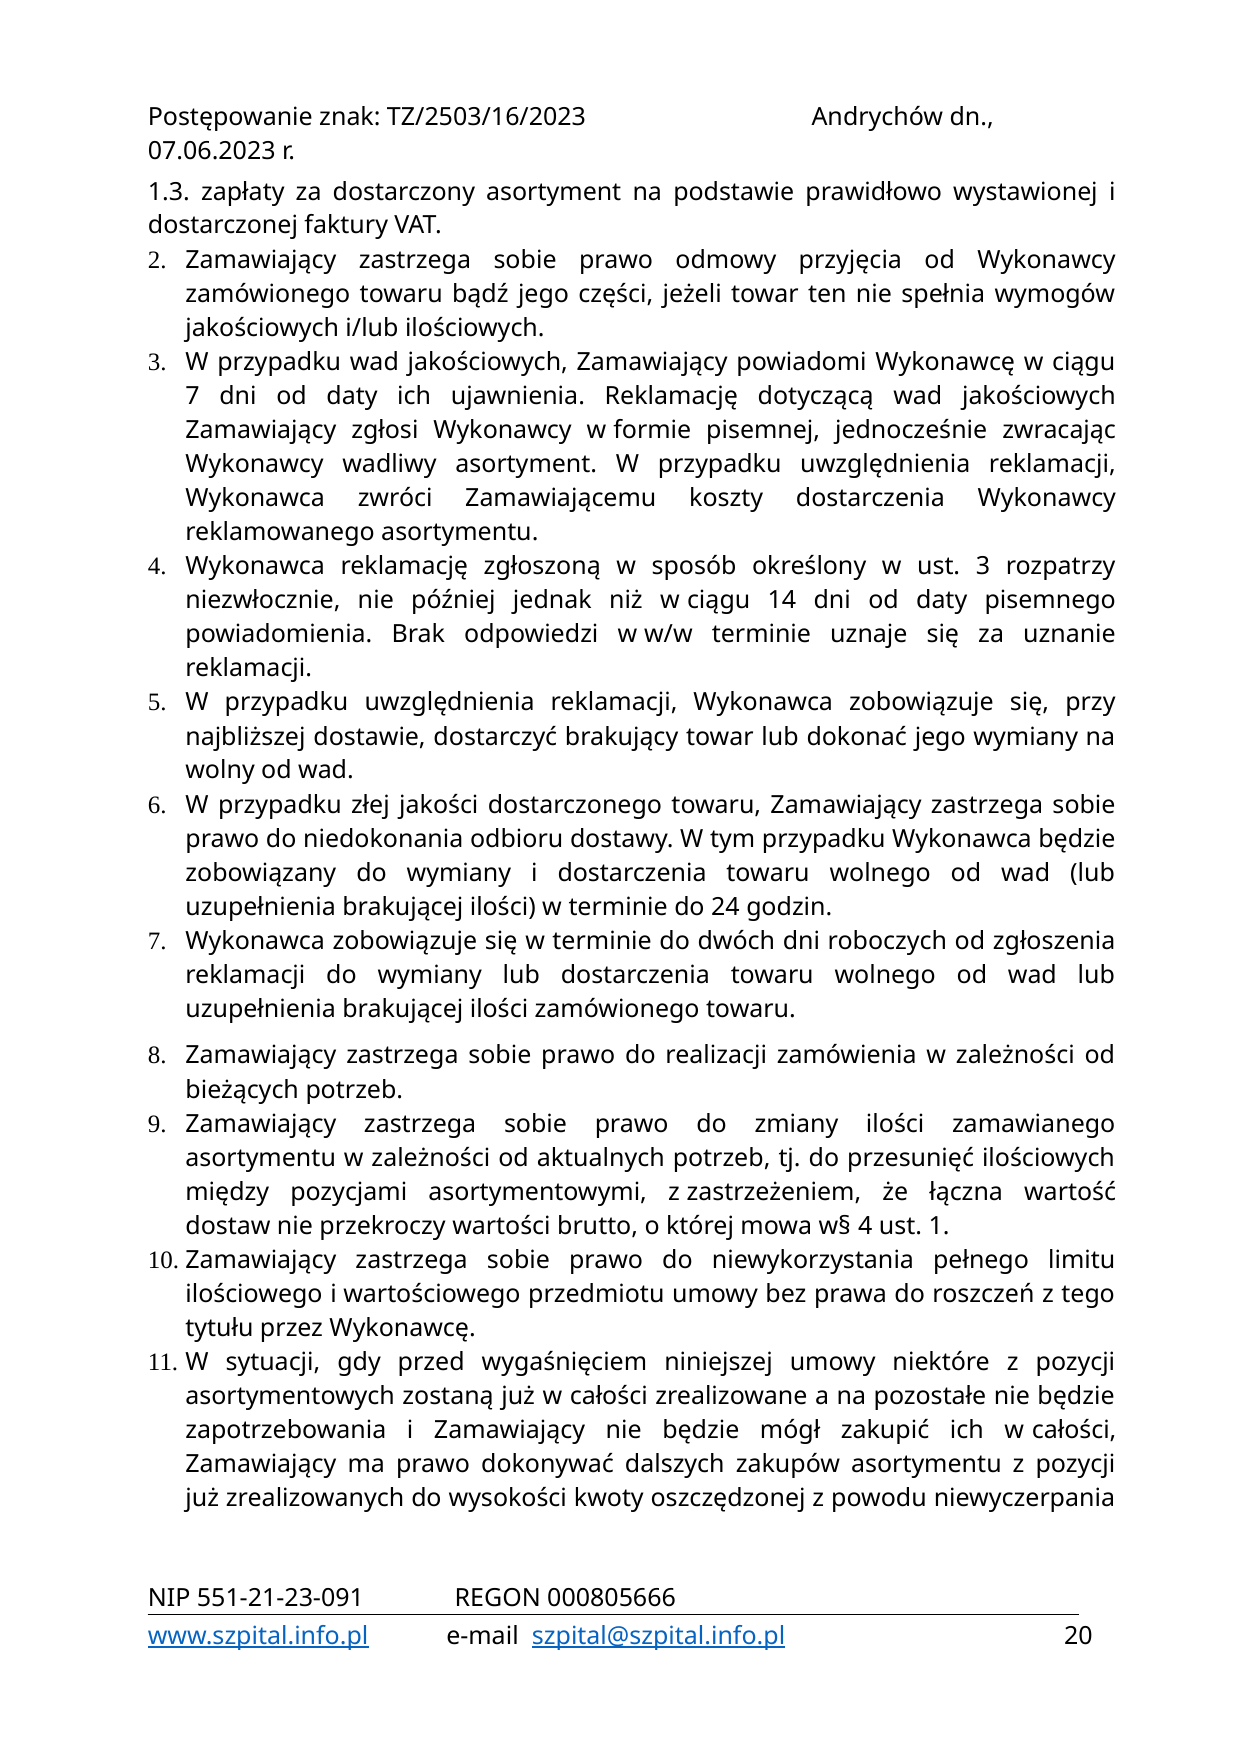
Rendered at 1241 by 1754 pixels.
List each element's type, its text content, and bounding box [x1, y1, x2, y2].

list Wykonawca reklamację zgłoszoną w sposób określony w ust. 3 rozpatrzy niezwłocznie, nie później jednak niż w ciągu 14 dni od daty pisemnego powiadomienia. Brak odpowiedzi w w/w terminie uznaje się za uznanie reklamacji. [148, 548, 1116, 684]
list Zamawiający zastrzega sobie prawo do realizacji zamówienia w zależności od bieżących potrzeb. [148, 1037, 1116, 1105]
list Wykonawca zobowiązuje się w terminie do dwóch dni roboczych od zgłoszenia reklamacji do wymiany lub dostarczenia towaru wolnego od wad lub uzupełnienia brakującej ilości zamówionego towaru. [148, 922, 1116, 1025]
list W przypadku złej jakości dostarczonego towaru, Zamawiający zastrzega sobie prawo do niedokonania odbioru dostawy. W tym przypadku Wykonawca będzie zobowiązany do wymiany i dostarczenia towaru wolnego od wad (lub uzupełnienia brakującej ilości) w terminie do 24 godzin. [148, 786, 1116, 922]
list Zamawiający zastrzega sobie prawo do niewykorzystania pełnego limitu ilościowego i wartościowego przedmiotu umowy bez prawa do roszczeń z tego tytułu przez Wykonawcę. [148, 1242, 1116, 1344]
list Zamawiający zastrzega sobie prawo do zmiany ilości zamawianego asortymentu w zależności od aktualnych potrzeb, tj. do przesunięć ilościowych między pozycjami asortymentowymi, z zastrzeżeniem, że łączna wartość dostaw nie przekroczy wartości brutto, o której mowa w§ 4 ust. 1. [148, 1105, 1116, 1242]
list Zamawiający zastrzega sobie prawo odmowy przyjęcia od Wykonawcy zamówionego towaru bądź jego części, jeżeli towar ten nie spełnia wymogów jakościowych i/lub ilościowych. [148, 241, 1116, 343]
text 1.3. zapłaty za dostarczony asortyment na podstawie prawidłowo wystawionej i dostarczonej faktury VAT. [148, 173, 1116, 241]
list W przypadku wad jakościowych, Zamawiający powiadomi Wykonawcę w ciągu 7 dni od daty ich ujawnienia. Reklamację dotyczącą wad jakościowych Zamawiający zgłosi Wykonawcy w formie pisemnej, jednocześnie zwracając Wykonawcy wadliwy asortyment. W przypadku uwzględnienia reklamacji, Wykonawca zwróci Zamawiającemu koszty dostarczenia Wykonawcy reklamowanego asortymentu. [148, 343, 1116, 548]
list W przypadku uwzględnienia reklamacji, Wykonawca zobowiązuje się, przy najbliższej dostawie, dostarczyć brakujący towar lub dokonać jego wymiany na wolny od wad. [148, 684, 1116, 786]
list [148, 1344, 1116, 1514]
